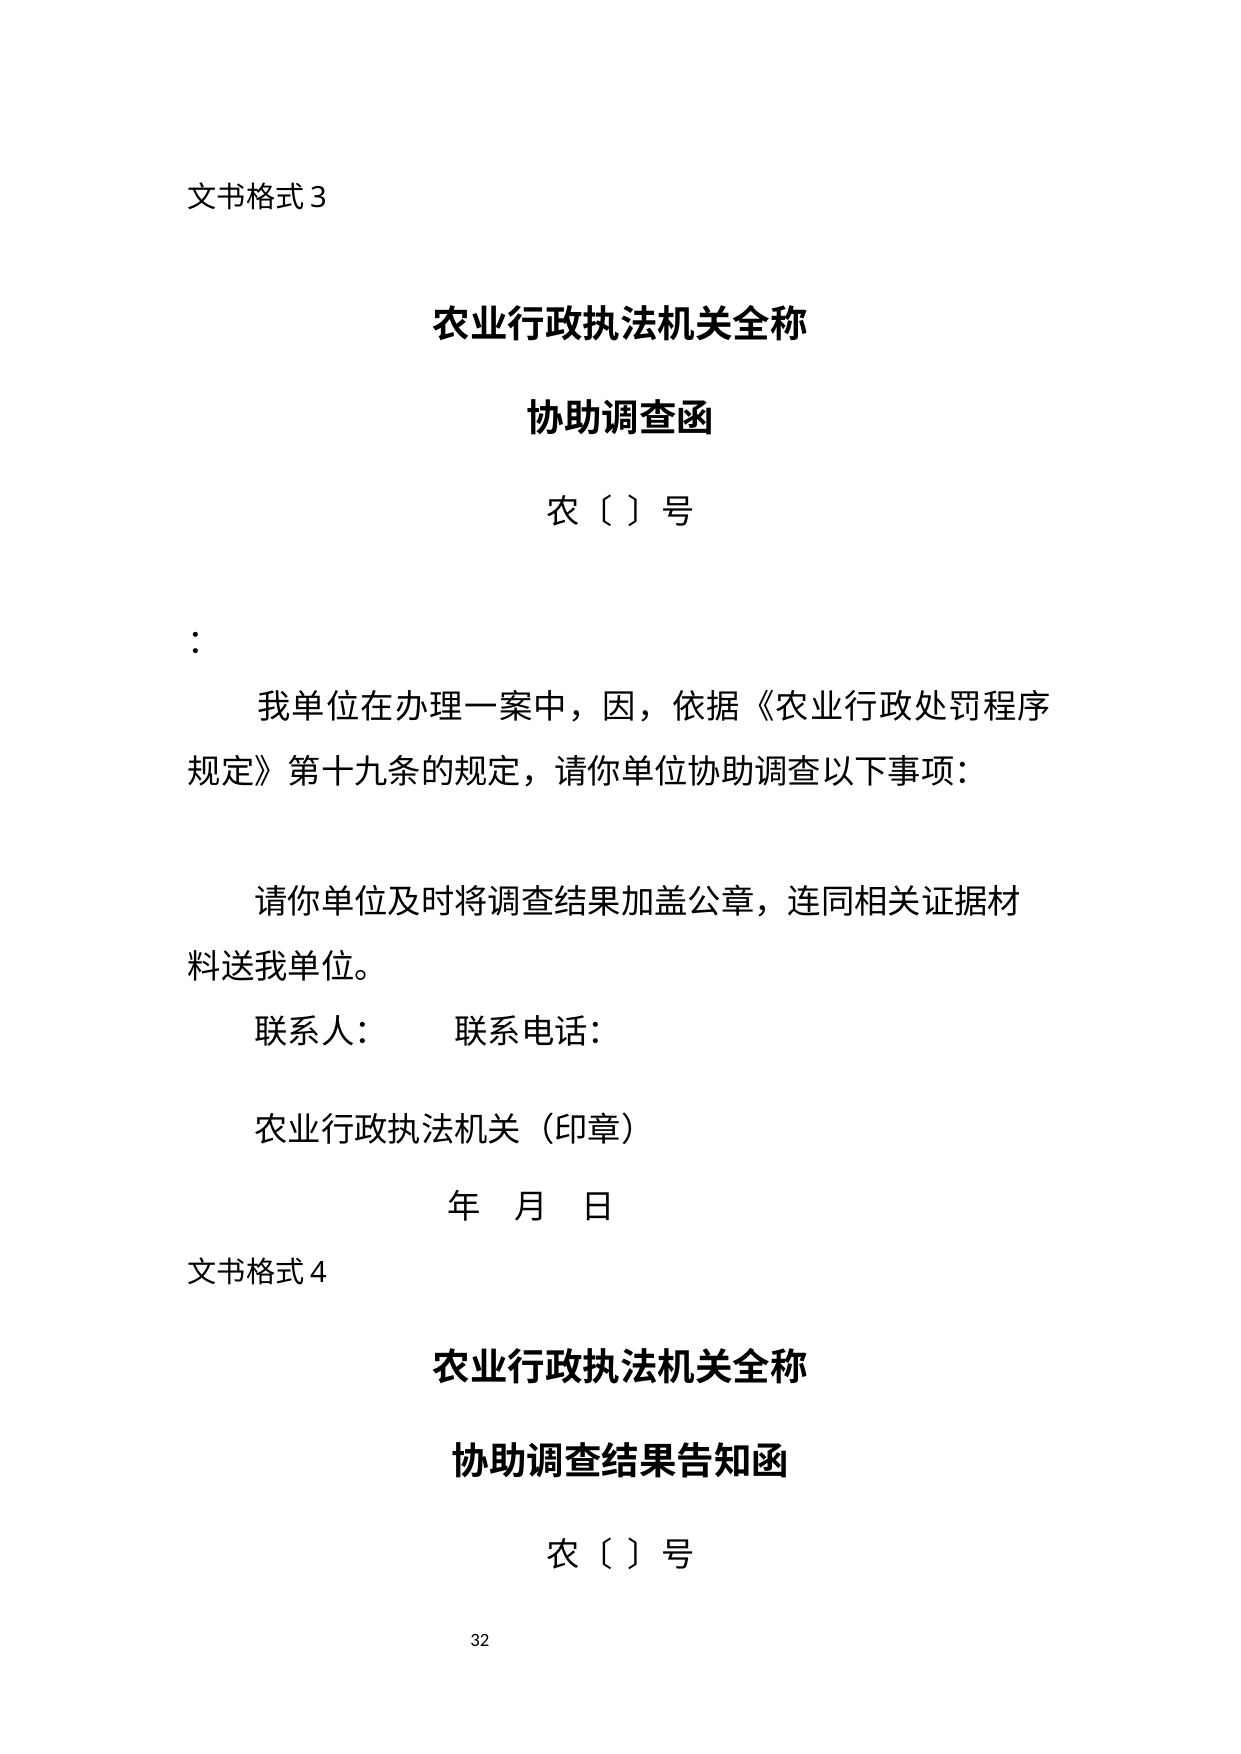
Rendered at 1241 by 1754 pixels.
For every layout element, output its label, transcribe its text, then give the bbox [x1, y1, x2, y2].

text 年 月 日 [187, 1172, 1019, 1237]
text 农〔 〕号 [187, 477, 1053, 542]
text 文书格式4 [187, 1237, 1053, 1302]
text 文书格式3 [187, 162, 1053, 227]
subtitle 协助调查函 [187, 383, 1053, 448]
text ： 我单位在办理一案中，因，依据《农业行政处罚程序规定》第十九条的规定，请你单位协助调查以下事项： [187, 607, 1053, 802]
text 联系人： 联系电话： [187, 997, 1053, 1062]
subtitle 农业行政执法机关全称 [187, 289, 1053, 354]
text 农业行政执法机关（印章） [187, 1094, 1053, 1159]
subtitle 农业行政执法机关全称 [187, 1331, 1053, 1396]
text 请你单位及时将调查结果加盖公章，连同相关证据材料送我单位。 [187, 867, 1053, 997]
text 农〔 〕号 [187, 1519, 1053, 1584]
subtitle 协助调查结果告知函 [187, 1425, 1053, 1490]
